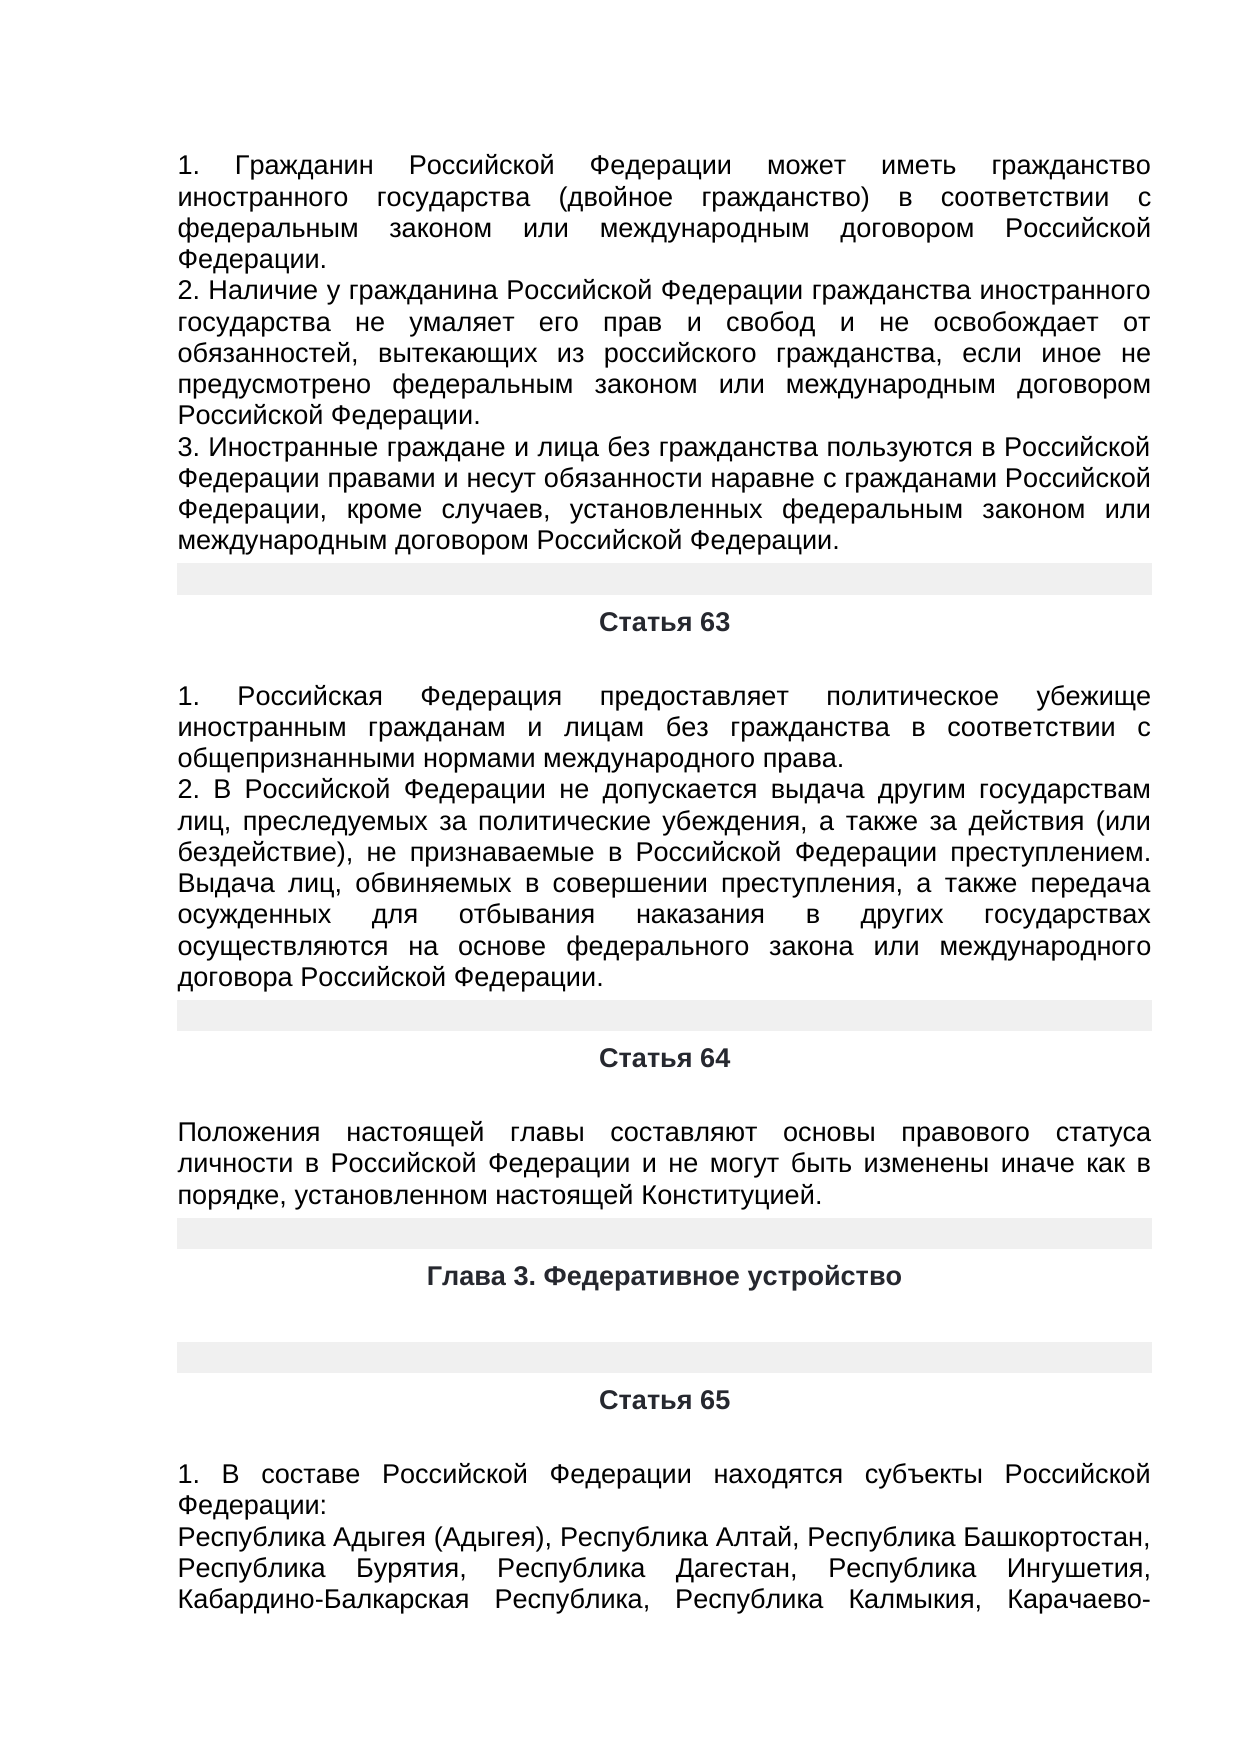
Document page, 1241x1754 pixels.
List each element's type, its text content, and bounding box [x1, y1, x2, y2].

text 2. В Российской Федерации не допускается выдача другим государствам лиц, преследуемых за политические убеждения, а также за действия (или бездействие), не признаваемые в Российской Федерации преступлением. Выдача лиц, обвиняемых в совершении преступления, а также передача осужденных для отбывания наказания в других государствах осуществляются на основе федерального закона или международного договора Российской Федерации. [177, 773, 1152, 992]
text 3. Иностранные граждане и лица без гражданства пользуются в Российской Федерации правами и несут обязанности наравне с гражданами Российской Федерации, кроме случаев, установленных федеральным законом или международным договором Российской Федерации. [177, 431, 1152, 556]
text Статья 63 [177, 606, 1152, 637]
text 2. Наличие у гражданина Российской Федерации гражданства иностранного государства не умаляет его прав и свобод и не освобождает от обязанностей, вытекающих из российского гражданства, если иное не предусмотрено федеральным законом или международным договором Российской Федерации. [177, 274, 1152, 431]
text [177, 1521, 1152, 1614]
text Глава 3. Федеративное устройство [177, 1260, 1152, 1292]
text 1. Гражданин Российской Федерации может иметь гражданство иностранного государства (двойное гражданство) в соответствии с федеральным законом или международным договором Российской Федерации. [177, 149, 1152, 274]
text Положения настоящей главы составляют основы правового статуса личности в Российской Федерации и не могут быть изменены иначе как в порядке, установленном настоящей Конституцией. [177, 1116, 1152, 1210]
text 1. Российская Федерация предоставляет политическое убежище иностранным гражданам и лицам без гражданства в соответствии с общепризнанными нормами международного права. [177, 680, 1152, 773]
text Статья 64 [177, 1042, 1152, 1074]
text 1. В составе Российской Федерации находятся субъекты Российской Федерации: [177, 1458, 1152, 1521]
text Статья 65 [177, 1384, 1152, 1416]
